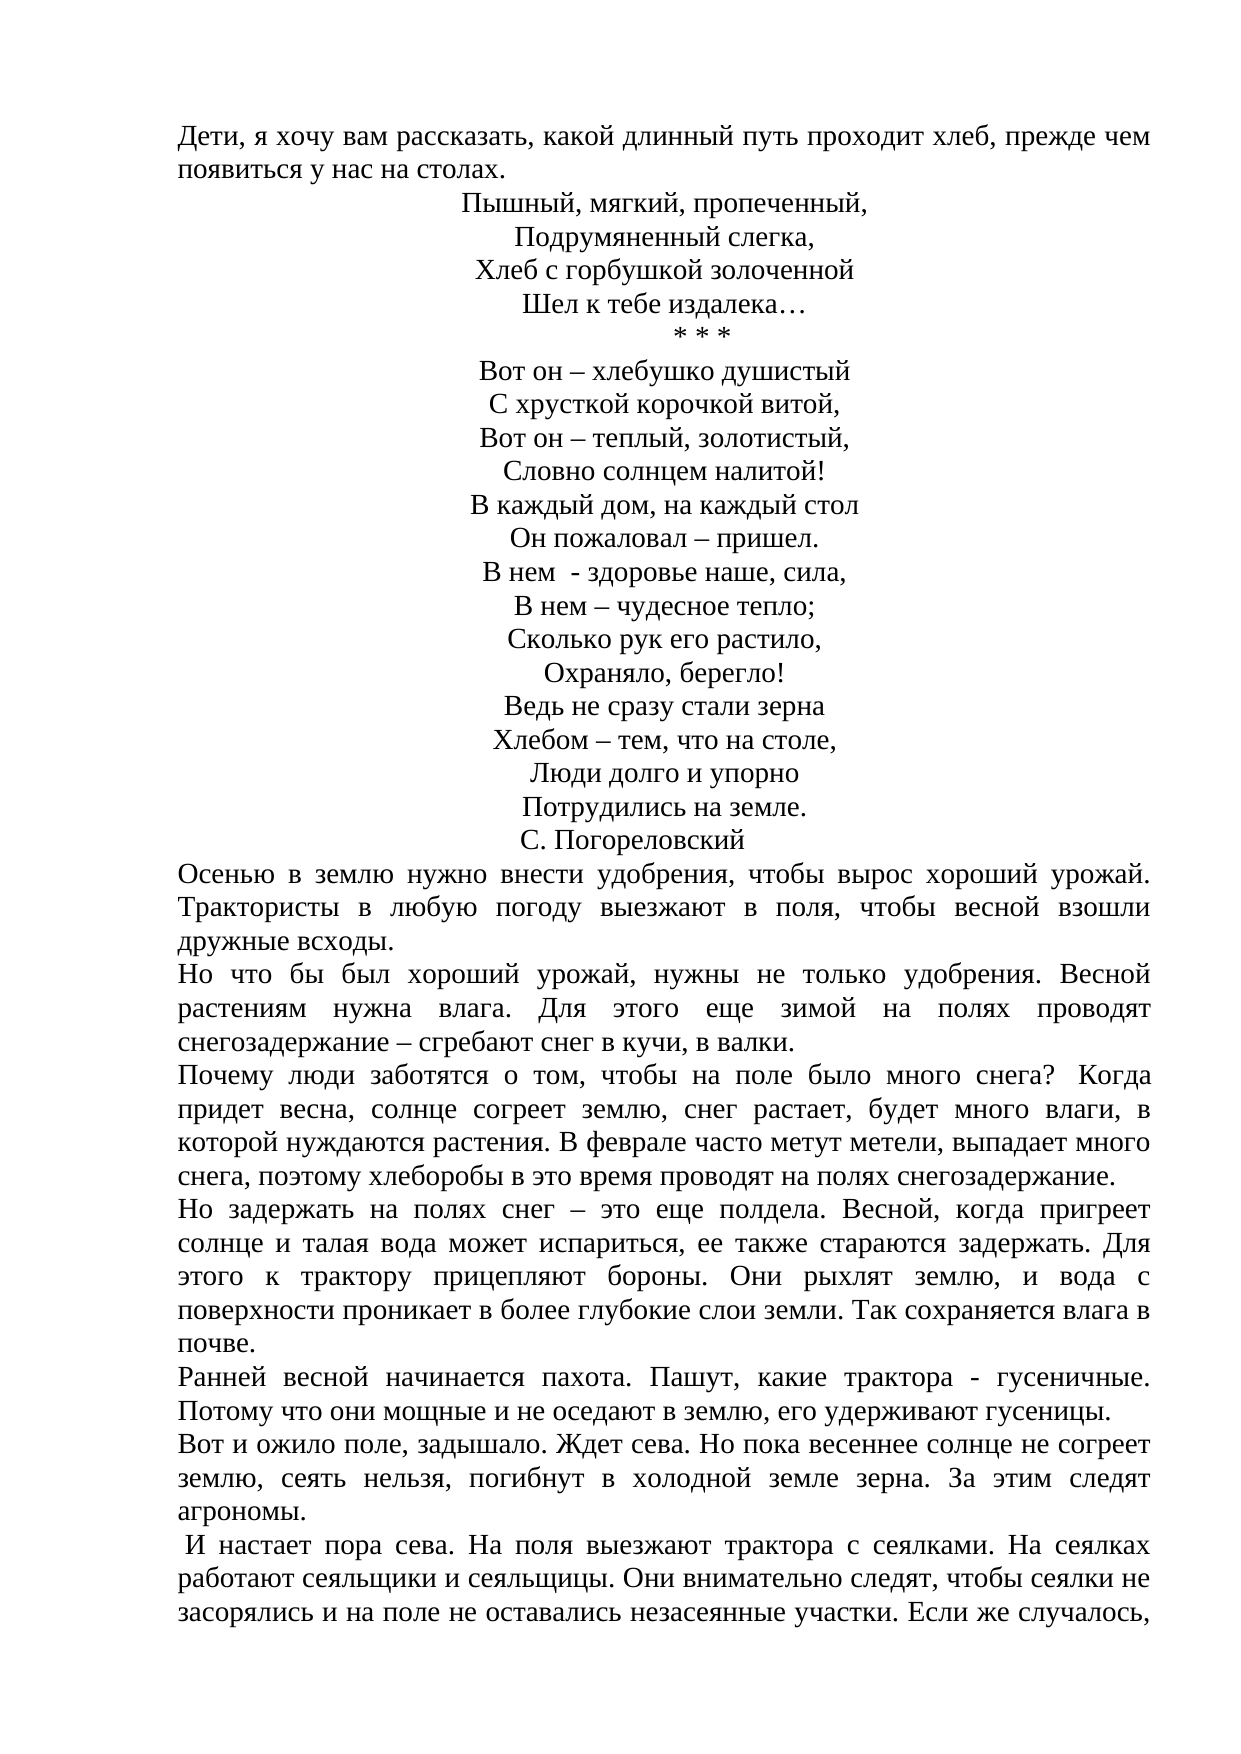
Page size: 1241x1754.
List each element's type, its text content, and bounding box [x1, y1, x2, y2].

text С хрусткой корочкой витой, [177, 386, 1152, 420]
text Дети, я хочу вам рассказать, какой длинный путь проходит хлеб, прежде чем появиться у нас на столах. [177, 118, 1152, 185]
text С. Погореловский [177, 822, 1152, 856]
text Вот и ожило поле, задышало. Ждет сева. Но пока весеннее солнце не согреет землю, сеять нельзя, погибнут в холодной земле зерна. За этим следят агрономы. [177, 1426, 1152, 1527]
text Но что бы был хороший урожай, нужны не только удобрения. Весной растениям нужна влага. Для этого еще зимой на полях проводят снегозадержание – сгребают снег в кучи, в валки. [177, 957, 1152, 1057]
text Охраняло, берегло! [177, 655, 1152, 688]
text Люди долго и упорно [177, 755, 1152, 789]
text Хлебом – тем, что на столе, [177, 722, 1152, 755]
text В нем - здоровье наше, сила, [177, 554, 1152, 588]
text Ранней весной начинается пахота. Пашут, какие трактора - гусеничные. Потому что они мощные и не оседают в землю, его удерживают гусеницы. [177, 1359, 1152, 1426]
text Вот он – хлебушко душистый [177, 353, 1152, 386]
text В каждый дом, на каждый стол [177, 487, 1152, 521]
text Он пожаловал – пришел. [177, 521, 1152, 554]
text Пышный, мягкий, пропеченный, [177, 185, 1152, 219]
text Потрудились на земле. [177, 789, 1152, 822]
text Но задержать на полях снег – это еще полдела. Весной, когда пригреет солнце и талая вода может испариться, ее также стараются задержать. Для этого к трактору прицепляют бороны. Они рыхлят землю, и вода с поверхности проникает в более глубокие слои земли. Так сохраняется влага в почве. [177, 1191, 1152, 1359]
text Хлеб с горбушкой золоченной [177, 252, 1152, 286]
text Сколько рук его растило, [177, 621, 1152, 655]
text Словно солнцем налитой! [177, 453, 1152, 487]
text Ведь не сразу стали зерна [177, 688, 1152, 722]
text Подрумяненный слегка, [177, 219, 1152, 252]
text * * * [252, 319, 1152, 353]
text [177, 1527, 1152, 1627]
text Почему люди заботятся о том, чтобы на поле было много снега? Когда придет весна, солнце согреет землю, снег растает, будет много влаги, в которой нуждаются растения. В феврале часто метут метели, выпадает много снега, поэтому хлеборобы в это время проводят на полях снегозадержание. [177, 1057, 1152, 1191]
text В нем – чудесное тепло; [177, 588, 1152, 621]
text Осенью в землю нужно внести удобрения, чтобы вырос хороший урожай. Трактористы в любую погоду выезжают в поля, чтобы весной взошли дружные всходы. [177, 856, 1152, 957]
text Шел к тебе издалека… [177, 286, 1152, 319]
text Вот он – теплый, золотистый, [177, 420, 1152, 453]
